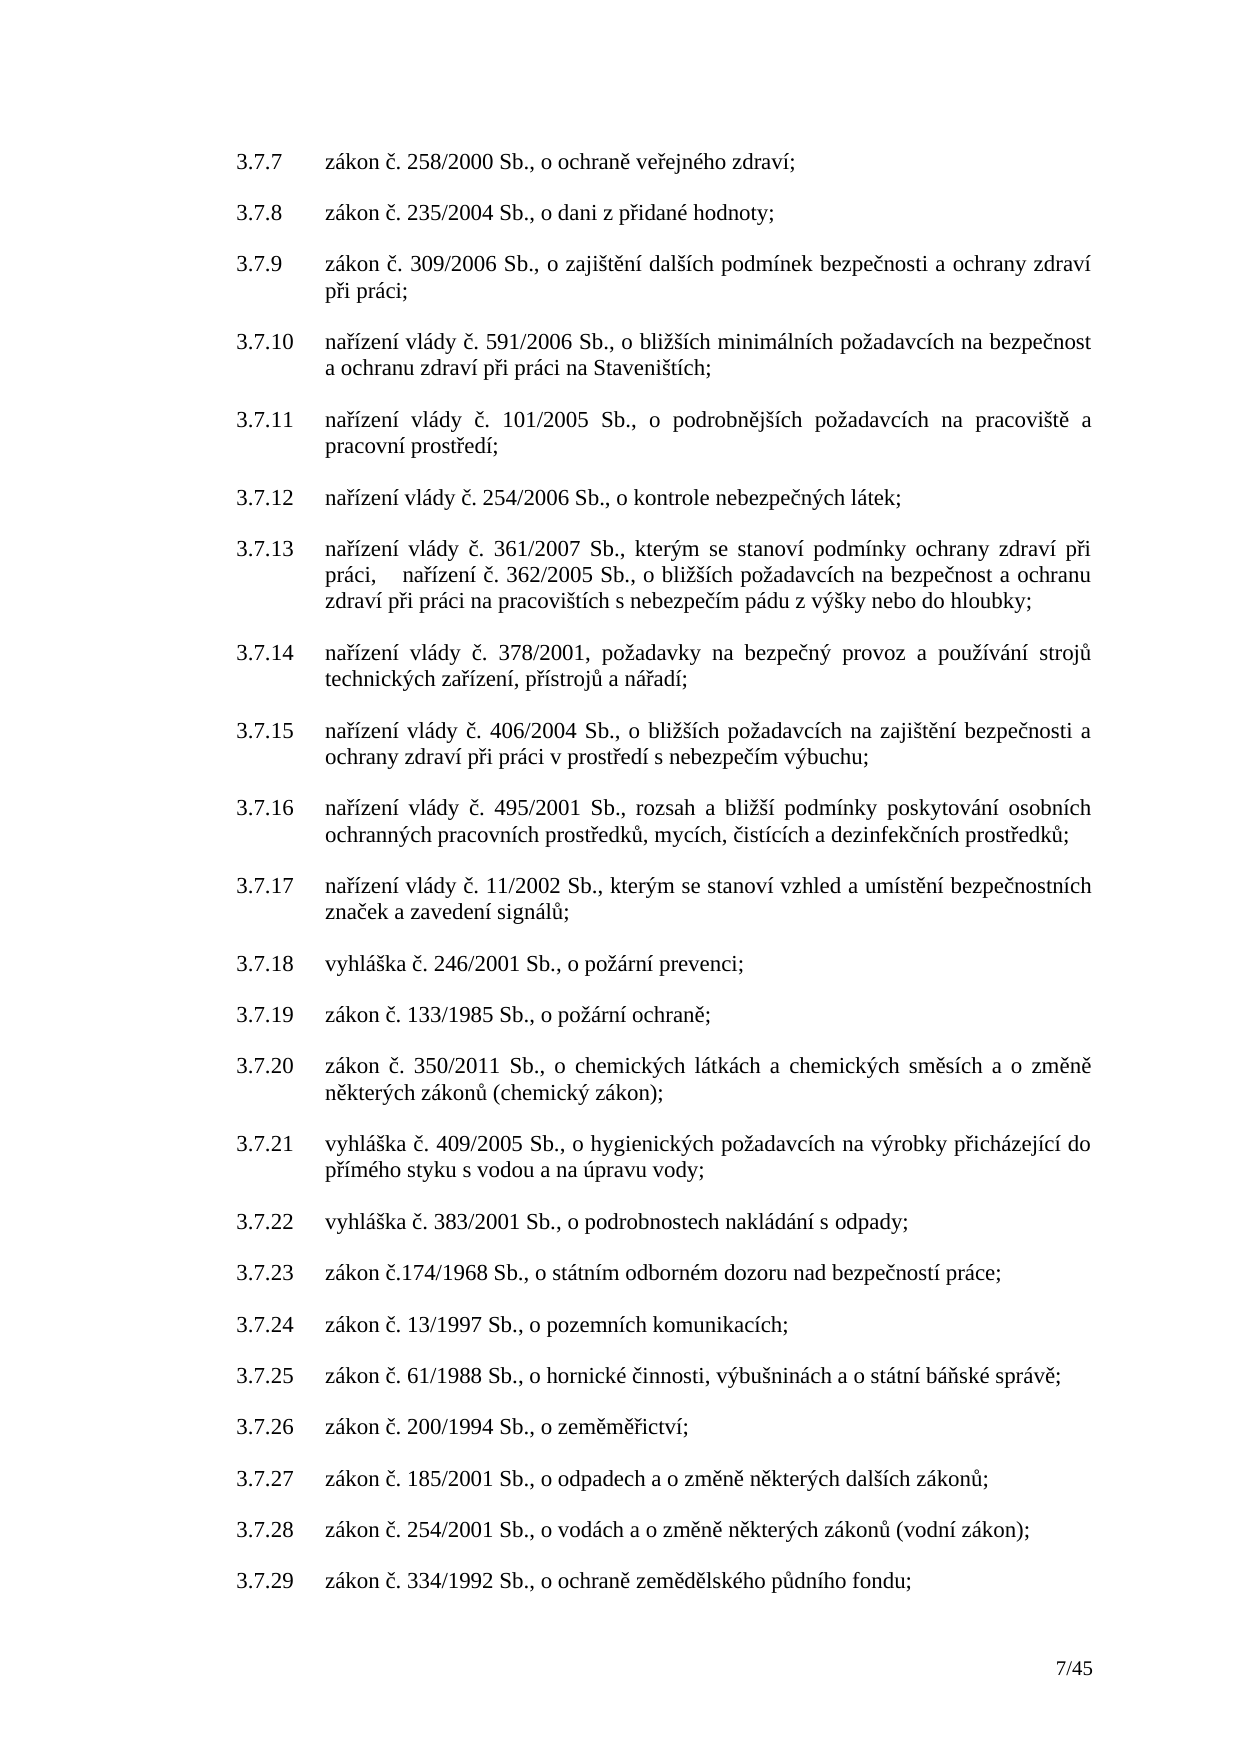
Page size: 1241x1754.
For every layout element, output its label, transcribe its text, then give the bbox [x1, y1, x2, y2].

text zákon č. 133/1985 Sb., o požární ochraně; [236, 1001, 1092, 1027]
text zákon č. 334/1992 Sb., o ochraně zemědělského půdního fondu; [236, 1567, 1092, 1594]
text nařízení vlády č. 495/2001 Sb., rozsah a bližší podmínky poskytování osobních ochranných pracovních prostředků, mycích, čistících a dezinfekčních prostředků; [236, 794, 1092, 847]
text zákon č. 254/2001 Sb., o vodách a o změně některých zákonů (vodní zákon); [236, 1516, 1092, 1542]
text zákon č.174/1968 Sb., o státním odborném dozoru nad bezpečností práce; [236, 1259, 1092, 1286]
text zákon č. 235/2004 Sb., o dani z přidané hodnoty; [236, 199, 1092, 225]
text nařízení vlády č. 11/2002 Sb., kterým se stanoví vzhled a umístění bezpečnostních značek a zavedení signálů; [236, 872, 1092, 925]
text nařízení vlády č. 591/2006 Sb., o bližších minimálních požadavcích na bezpečnost a ochranu zdraví při práci na Staveništích; [236, 328, 1092, 381]
text nařízení vlády č. 406/2004 Sb., o bližších požadavcích na zajištění bezpečnosti a ochrany zdraví při práci v prostředí s nebezpečím výbuchu; [236, 717, 1092, 769]
text nařízení vlády č. 378/2001, požadavky na bezpečný provoz a používání strojů technických zařízení, přístrojů a nářadí; [236, 639, 1092, 692]
text zákon č. 200/1994 Sb., o zeměměřictví; [236, 1413, 1092, 1440]
text nařízení vlády č. 101/2005 Sb., o podrobnějších požadavcích na pracoviště a pracovní prostředí; [236, 406, 1092, 458]
text zákon č. 350/2011 Sb., o chemických látkách a chemických směsích a o změně některých zákonů (chemický zákon); [236, 1052, 1092, 1105]
text vyhláška č. 246/2001 Sb., o požární prevenci; [236, 950, 1092, 976]
text nařízení vlády č. 254/2006 Sb., o kontrole nebezpečných látek; [236, 483, 1092, 510]
text zákon č. 13/1997 Sb., o pozemních komunikacích; [236, 1311, 1092, 1337]
text zákon č. 309/2006 Sb., o zajištění dalších podmínek bezpečnosti a ochrany zdraví při práci; [236, 250, 1092, 303]
text nařízení vlády č. 361/2007 Sb., kterým se stanoví podmínky ochrany zdraví při práci, nařízení č. 362/2005 Sb., o bližších požadavcích na bezpečnost a ochranu zdraví při práci na pracovištích s nebezpečím pádu z výšky nebo do hloubky; [236, 535, 1092, 614]
text zákon č. 258/2000 Sb., o ochraně veřejného zdraví; [236, 148, 1092, 174]
text zákon č. 61/1988 Sb., o hornické činnosti, výbušninách a o státní báňské správě; [236, 1362, 1092, 1388]
text vyhláška č. 383/2001 Sb., o podrobnostech nakládání s odpady; [236, 1208, 1092, 1234]
text vyhláška č. 409/2005 Sb., o hygienických požadavcích na výrobky přicházející do přímého styku s vodou a na úpravu vody; [236, 1130, 1092, 1183]
text zákon č. 185/2001 Sb., o odpadech a o změně některých dalších zákonů; [236, 1465, 1092, 1491]
